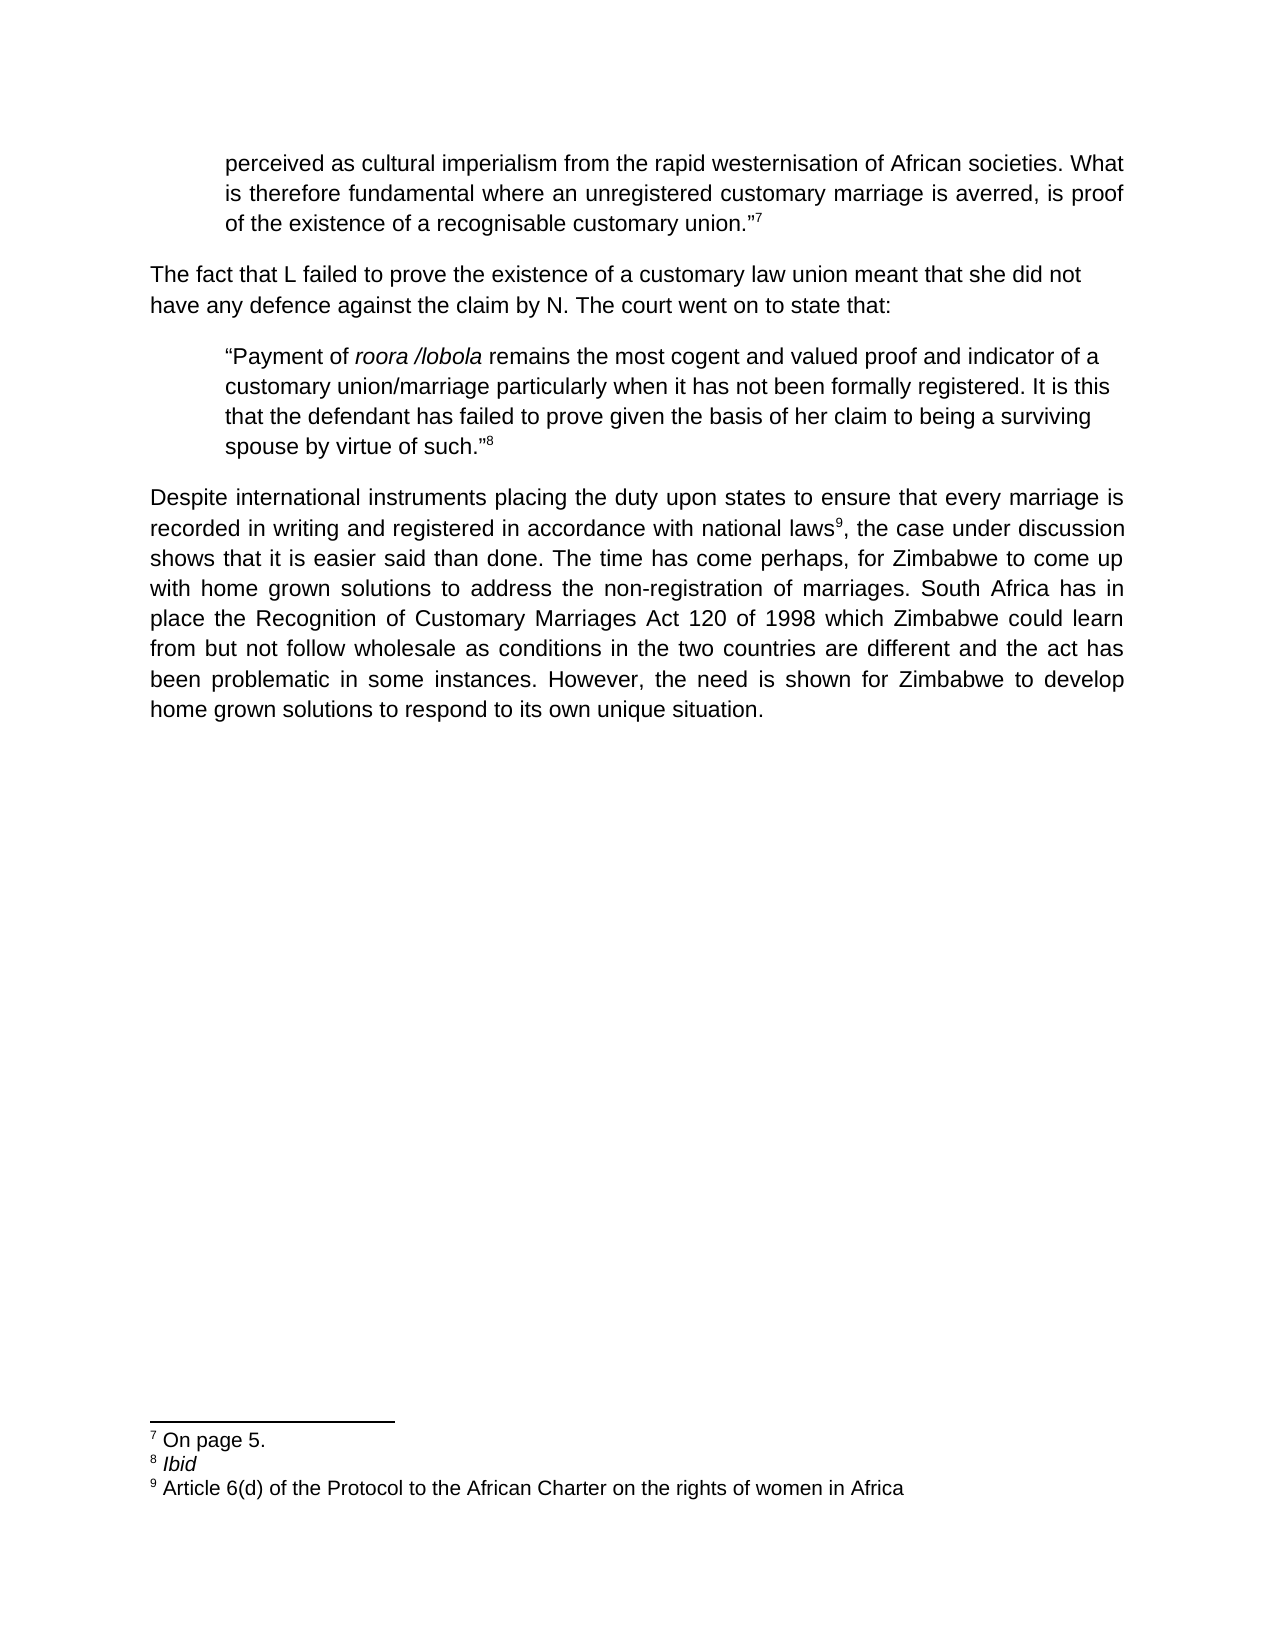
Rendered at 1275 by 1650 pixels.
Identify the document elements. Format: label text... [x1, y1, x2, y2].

text “Payment of roora /lobola remains the most cogent and valued proof and indicator of a customary union/marriage particularly when it has not been formally registered. It is this that the defendant has failed to prove given the basis of her claim to being a surviving spouse by virtue of such.” [225, 343, 1125, 460]
text Despite international instruments placing the duty upon states to ensure that every marriage is recorded in writing and registered in accordance with national laws, the case under discussion shows that it is easier said than done. The time has come perhaps, for Zimbabwe to come up with home grown solutions to address the non-registration of marriages. South Africa has in place the Recognition of Customary Marriages Act 120 of 1998 which Zimbabwe could learn from but not follow wholesale as conditions in the two countries are different and the act has been problematic in some instances. However, the need is shown for Zimbabwe to develop home grown solutions to respond to its own unique situation. [150, 484, 1125, 722]
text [225, 150, 1125, 237]
text The fact that L failed to prove the existence of a customary law union meant that she did not have any defence against the claim by N. The court went on to state that: [150, 261, 1125, 318]
